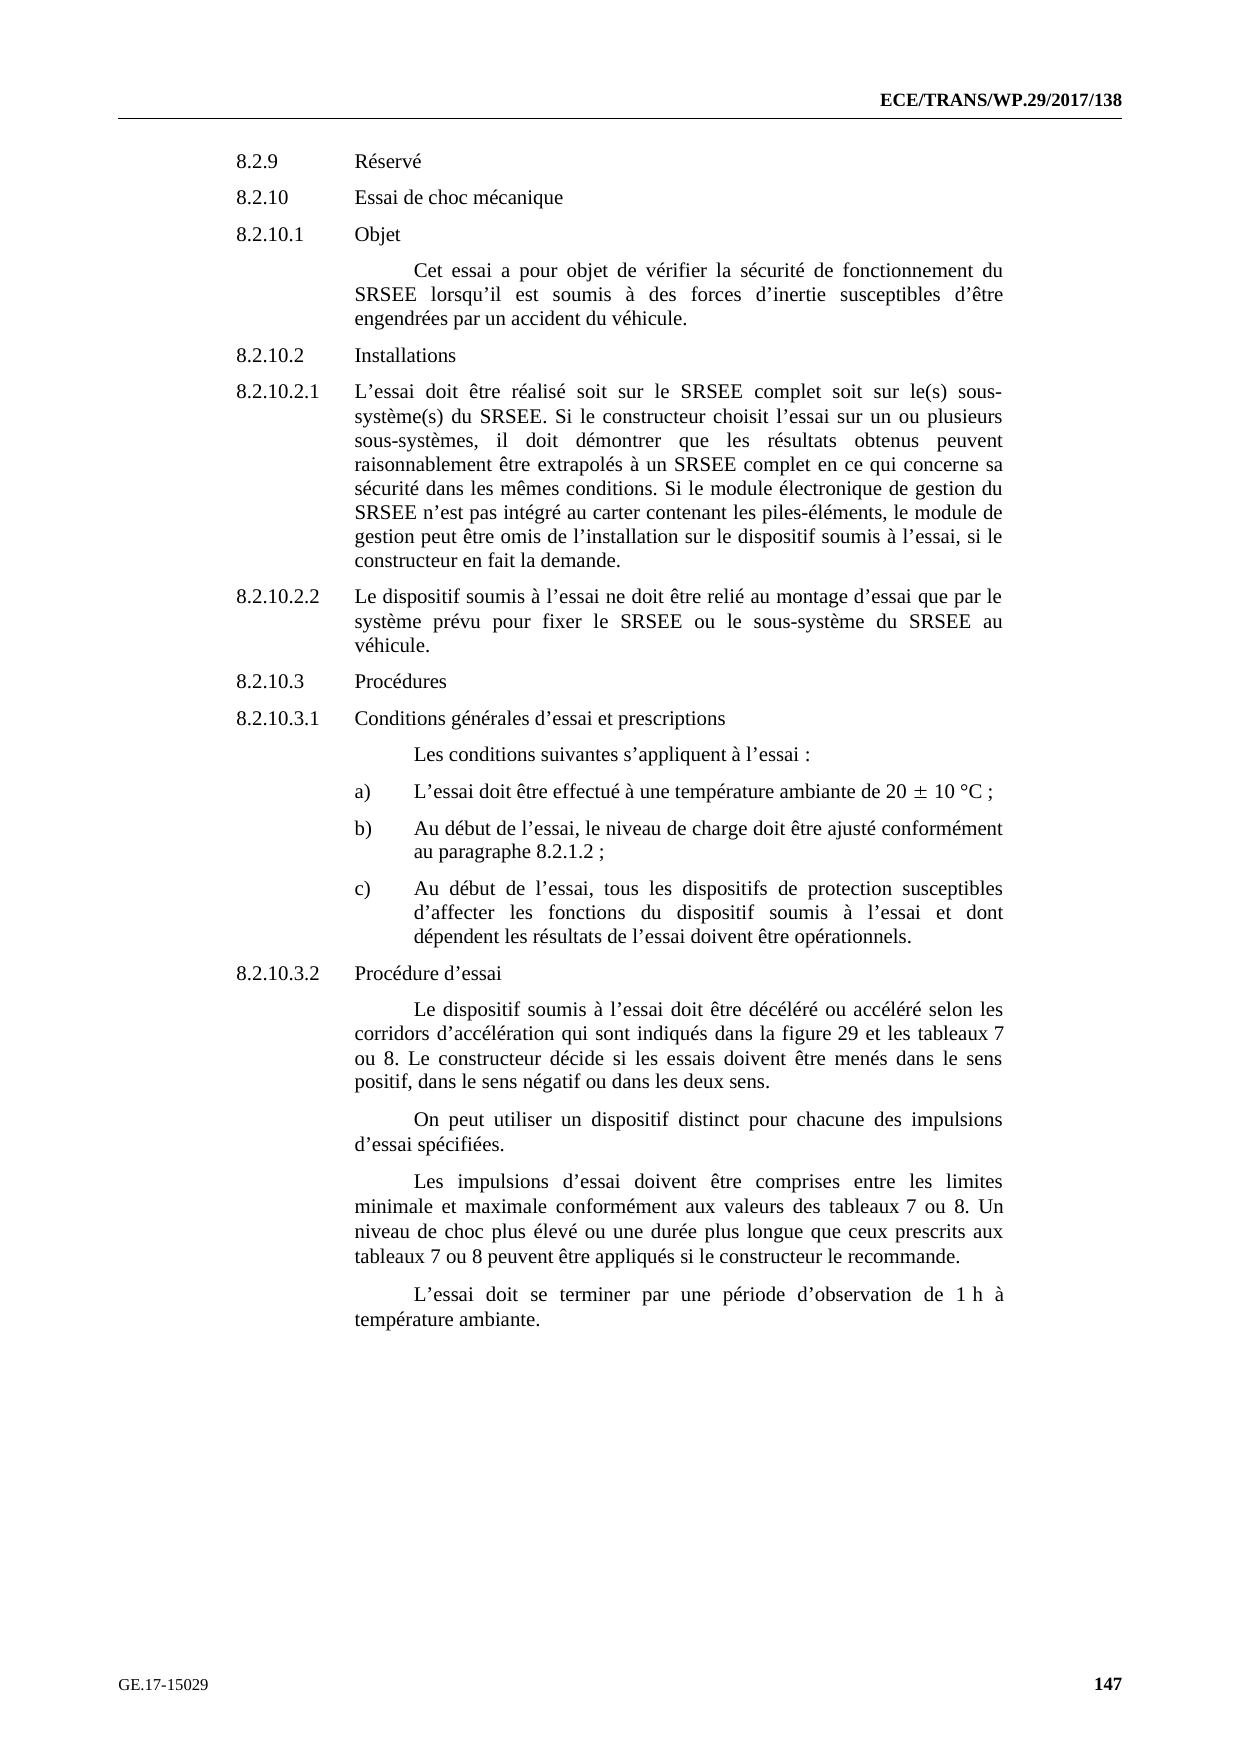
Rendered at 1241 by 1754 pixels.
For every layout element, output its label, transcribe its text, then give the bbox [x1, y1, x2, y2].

text Cet essai a pour objet de vérifier la sécurité de fonctionnement du SRSEE lorsqu’il est soumis à des forces d’inertie susceptibles d’être engendrées par un accident du véhicule. [354, 258, 1004, 330]
text On peut utiliser un dispositif distinct pour chacune des impulsions d’essai spécifiées. [354, 1106, 1004, 1156]
text 8.2.10.2 Installations [236, 343, 1004, 367]
text 8.2.10.2.2 Le dispositif soumis à l’essai ne doit être relié au montage d’essai que par le système prévu pour fixer le SRSEE ou le sous-système du SRSEE au véhicule. [236, 584, 1004, 657]
text 8.2.10.3.2 Procédure d’essai [236, 961, 1004, 985]
text b) Au début de l’essai, le niveau de charge doit être ajusté conformément au paragraphe 8.2.1.2 ; [354, 815, 1004, 863]
text 8.2.10.3.1 Conditions générales d’essai et prescriptions [236, 706, 1004, 730]
text Les impulsions d’essai doivent être comprises entre les limites minimale et maximale conformément aux valeurs des tableaux 7 ou 8. Un niveau de choc plus élevé ou une durée plus longue que ceux prescrits aux tableaux 7 ou 8 peuvent être appliqués si le constructeur le recommande. [354, 1168, 1004, 1268]
text 8.2.10 Essai de choc mécanique [236, 185, 1004, 209]
text a) L’essai doit être effectué à une température ambiante de 20 10 °C ; [354, 779, 1004, 803]
text c) Au début de l’essai, tous les dispositifs de protection susceptibles d’affecter les fonctions du dispositif soumis à l’essai et dont dépendent les résultats de l’essai doivent être opérationnels. [354, 876, 1004, 948]
text Le dispositif soumis à l’essai doit être décéléré ou accéléré selon les corridors d’accélération qui sont indiqués dans la figure 29 et les tableaux 7 ou 8. Le constructeur décide si les essais doivent être menés dans le sens positif, dans le sens négatif ou dans les deux sens. [354, 997, 1004, 1093]
text 8.2.10.3 Procédures [236, 669, 1004, 693]
text L’essai doit se terminer par une période d’observation de 1 h à température ambiante. [354, 1281, 1004, 1331]
text 8.2.10.1 Objet [236, 222, 1004, 246]
text 8.2.9 Réservé [236, 148, 1004, 173]
text 8.2.10.2.1 L’essai doit être réalisé soit sur le SRSEE complet soit sur le(s) sous-système(s) du SRSEE. Si le constructeur choisit l’essai sur un ou plusieurs sous-systèmes, il doit démontrer que les résultats obtenus peuvent raisonnablement être extrapolés à un SRSEE complet en ce qui concerne sa sécurité dans les mêmes conditions. Si le module électronique de gestion du SRSEE n’est pas intégré au carter contenant les piles-éléments, le module de gestion peut être omis de l’installation sur le dispositif soumis à l’essai, si le constructeur en fait la demande. [236, 379, 1004, 572]
text Les conditions suivantes s’appliquent à l’essai : [354, 742, 1004, 766]
